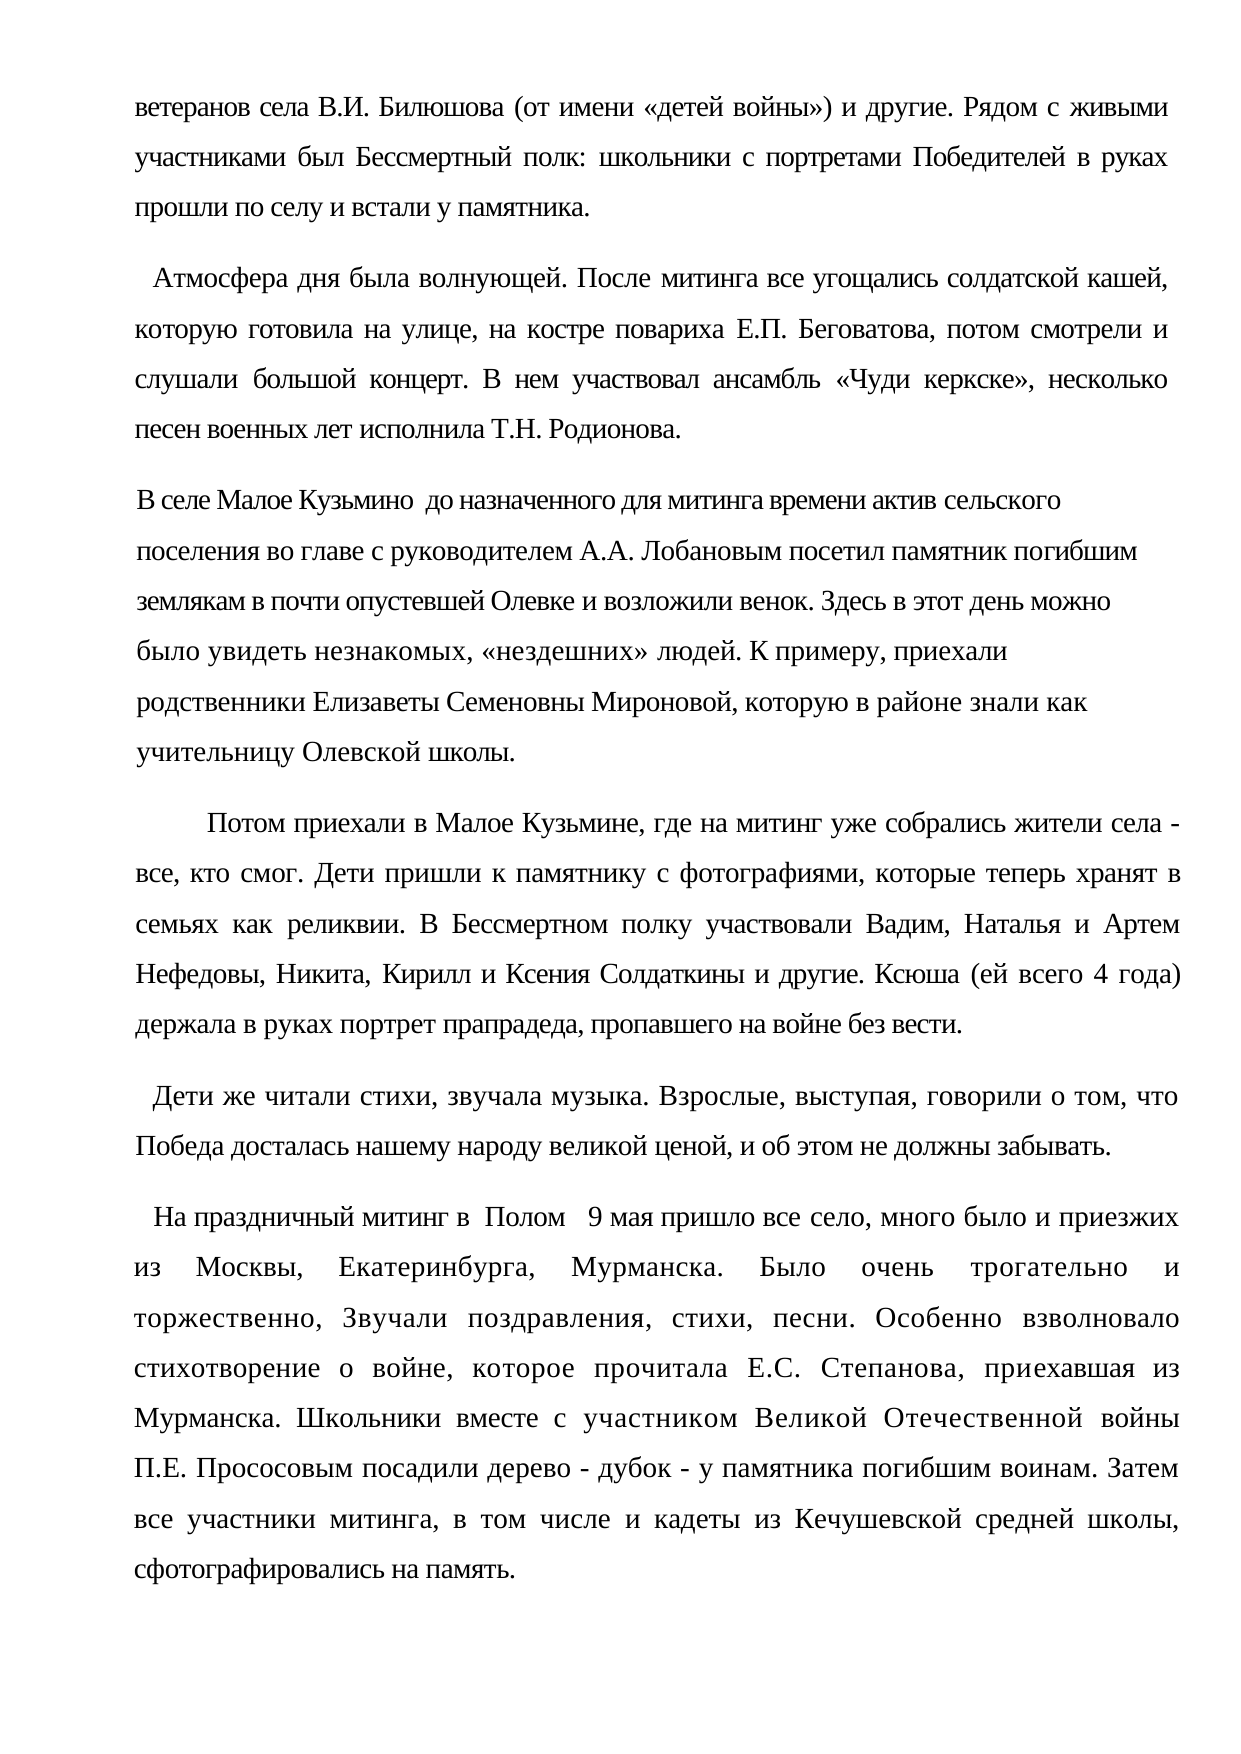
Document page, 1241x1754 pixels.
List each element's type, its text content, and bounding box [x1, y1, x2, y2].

text Потом приехали в Малое Кузьмине, где на митинг уже собрались жители села - все, кто смог. Дети пришли к памятнику с фотографиями, которые теперь хранят в семьях как реликвии. В Бессмертном полку участвовали Вадим, Наталья и Артем Нефедовы, Никита, Кирилл и Ксения Солдаткины и другие. Ксюша (ей всего 4 года) держала в руках портрет прапрадеда, пропавшего на войне без вести. [135, 805, 1181, 1040]
text Дети же читали стихи, звучала музыка. Взрослые, выступая, говорили о том, что Победа досталась нашему народу великой ценой, и об этом не должны забывать. [135, 1078, 1180, 1161]
text В селе Малое Кузьмино до назначенного для митинга времени актив сельского поселения во главе с руководителем А.А. Лобановым посетил памятник погибшим землякам в почти опустевшей Олевке и возложили венок. Здесь в этот день можно было увидеть незнакомых, «нездешних» людей. К примеру, приехали родственники Елизаветы Семеновны Мироновой, которую в районе знали как учительницу Олевской школы. [136, 482, 1181, 768]
text Атмосфера дня была волнующей. После митинга все угощались солдатской кашей, которую готовила на улице, на костре повариха Е.П. Беговатова, потом смотрели и слушали большой концерт. В нем участвовал ансамбль «Чуди керкске», несколько песен военных лет исполнила Т.Н. Родионова. [134, 260, 1168, 445]
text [134, 89, 1168, 223]
text На праздничный митинг в Полом 9 мая пришло все село, много было и приезжих из Москвы, Екатеринбурга, Мурманска. Было очень трогательно и торжественно, Звучали поздравления, стихи, песни. Особенно взволновало стихотворение о войне, которое прочитала Е.С. Степанова, приехавшая из Мурманска. Школьники вместе с участником Великой Отечественной войны П.Е. Прососовым посадили дерево - дубок - у памятника погибшим воинам. Затем все участники митинга, в том числе и кадеты из Кечушевской средней школы, сфотографировались на память. [134, 1199, 1180, 1585]
